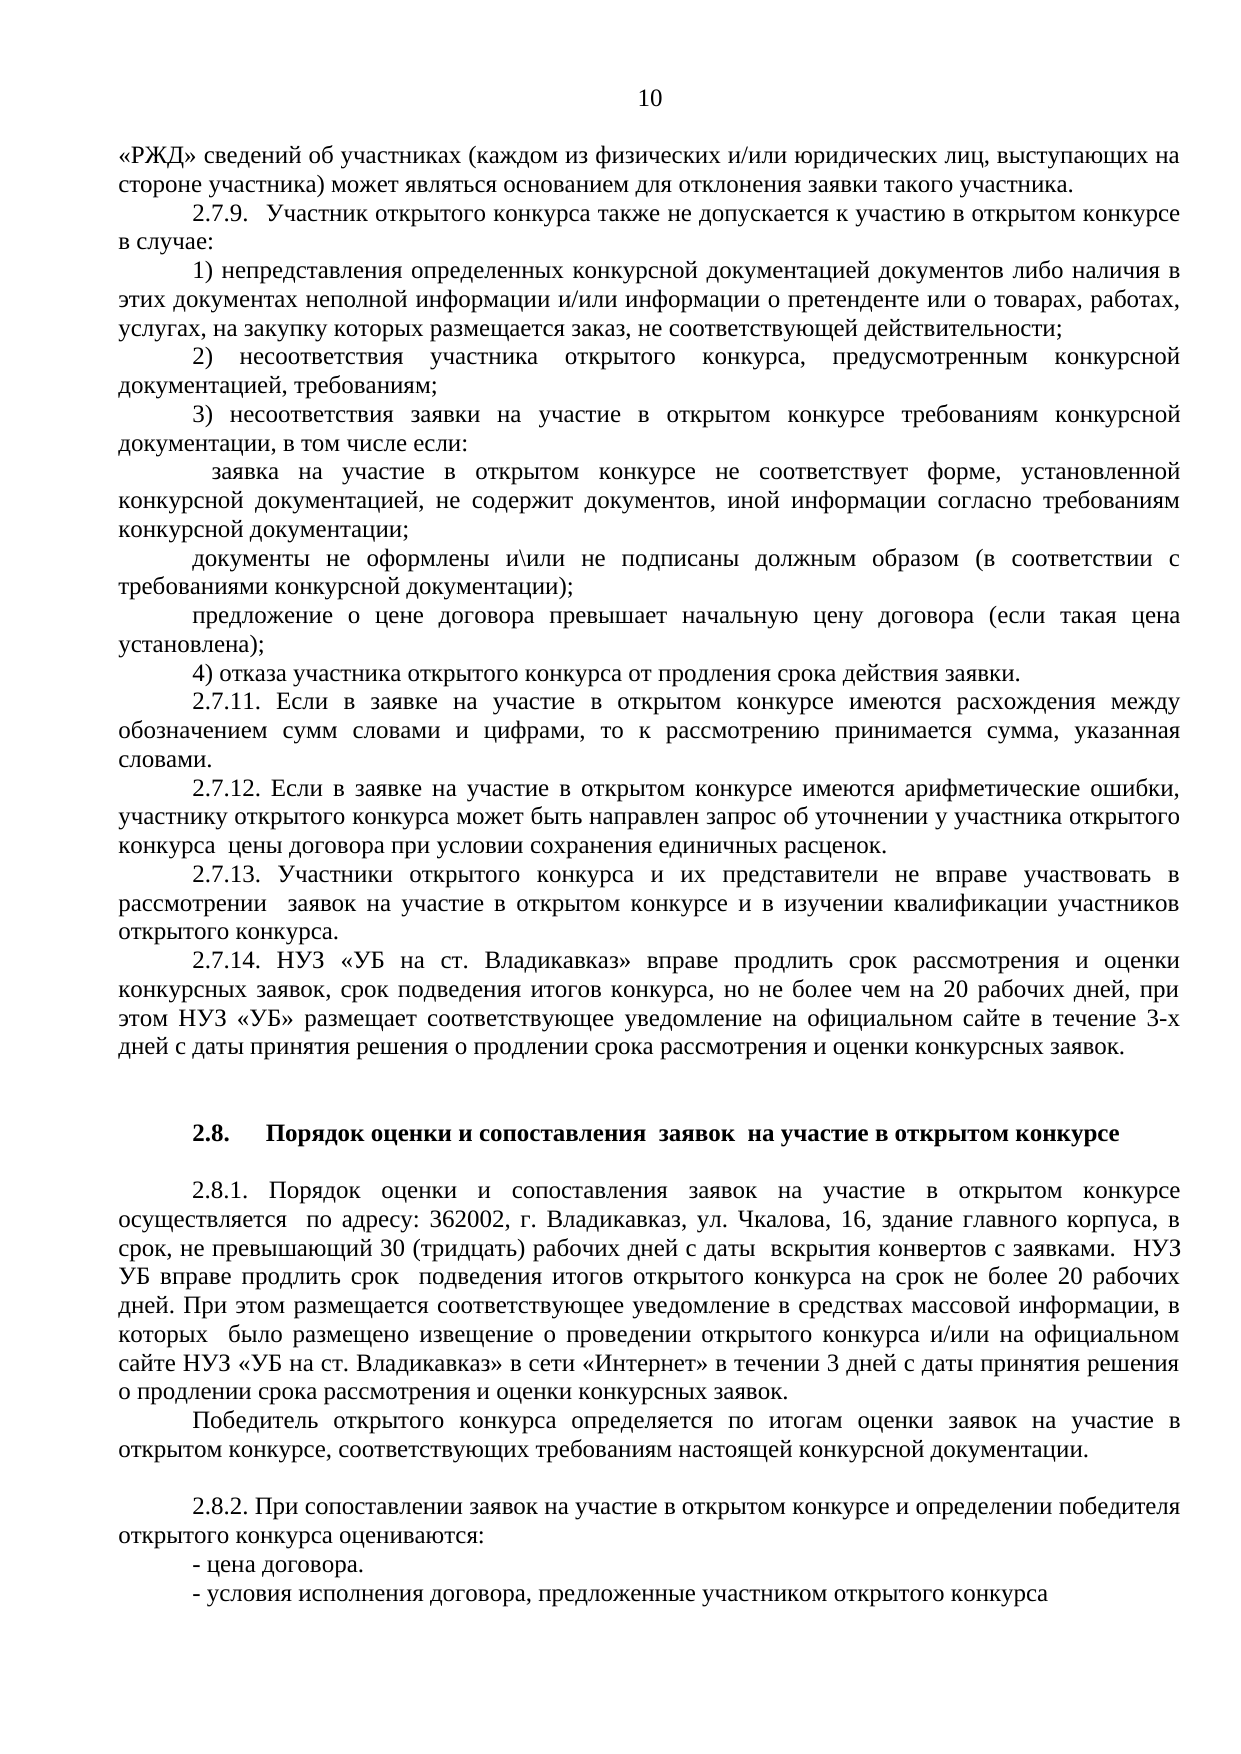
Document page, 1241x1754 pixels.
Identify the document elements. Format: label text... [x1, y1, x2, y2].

text 2.7.12. Если в заявке на участие в открытом конкурсе имеются арифметические ошибки, участнику открытого конкурса может быть направлен запрос об уточнении у участника открытого конкурса цены договора при условии сохранения единичных расценок. [118, 773, 1181, 859]
list Участник открытого конкурса также не допускается к участию в открытом конкурсе в случае: [118, 198, 1181, 255]
text 2.7.13. Участники открытого конкурса и их представители не вправе участвовать в рассмотрении заявок на участие в открытом конкурсе и в изучении квалификации участников открытого конкурса. [118, 859, 1181, 945]
text 3) несоответствия заявки на участие в открытом конкурсе требованиям конкурсной документации, в том числе если: [118, 399, 1181, 456]
text 2.7.14. НУЗ «УБ на ст. Владикавказ» вправе продлить срок рассмотрения и оценки конкурсных заявок, срок подведения итогов конкурса, но не более чем на 20 рабочих дней, при этом НУЗ «УБ» размещает соответствующее уведомление на официальном сайте в течение 3-х дней с даты принятия решения о продлении срока рассмотрения и оценки конкурсных заявок. [118, 945, 1181, 1060]
text 2) несоответствия участника открытого конкурса, предусмотренным конкурсной документацией, требованиям; [118, 341, 1181, 399]
text 1) непредставления определенных конкурсной документацией документов либо наличия в этих документах неполной информации и/или информации о претенденте или о товарах, работах, услугах, на закупку которых размещается заказ, не соответствующей действительности; [118, 255, 1181, 341]
text предложение о цене договора превышает начальную цену договора (если такая цена установлена); [118, 600, 1181, 658]
text 2.8.1. Порядок оценки и сопоставления заявок на участие в открытом конкурсе осуществляется по адресу: 362002, г. Владикавказ, ул. Чкалова, 16, здание главного корпуса, в срок, не превышающий 30 (тридцать) рабочих дней с даты вскрытия конвертов с заявками. НУЗ УБ вправе продлить срок подведения итогов открытого конкурса на срок не более 20 рабочих дней. При этом размещается соответствующее уведомление в средствах массовой информации, в которых было размещено извещение о проведении открытого конкурса и/или на официальном сайте НУЗ «УБ на ст. Владикавказ» в сети «Интернет» в течении 3 дней с даты принятия решения о продлении срока рассмотрения и оценки конкурсных заявок. [118, 1175, 1181, 1405]
text 2.8.2. При сопоставлении заявок на участие в открытом конкурсе и определении победителя открытого конкурса оцениваются: [118, 1491, 1181, 1549]
subtitle Порядок оценки и сопоставления заявок на участие в открытом конкурсе [192, 1118, 1181, 1146]
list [118, 140, 1181, 198]
text Победитель открытого конкурса определяется по итогам оценки заявок на участие в открытом конкурсе, соответствующих требованиям настоящей конкурсной документации. [118, 1405, 1181, 1463]
text - цена договора. [118, 1549, 1181, 1578]
text документы не оформлены и\или не подписаны должным образом (в соответствии с требованиями конкурсной документации); [118, 543, 1181, 600]
text - условия исполнения договора, предложенные участником открытого конкурса [118, 1578, 1181, 1606]
text 4) отказа участника открытого конкурса от продления срока действия заявки. [118, 658, 1181, 686]
text заявка на участие в открытом конкурсе не соответствует форме, установленной конкурсной документацией, не содержит документов, иной информации согласно требованиям конкурсной документации; [118, 456, 1181, 543]
text 2.7.11. Если в заявке на участие в открытом конкурсе имеются расхождения между обозначением сумм словами и цифрами, то к рассмотрению принимается сумма, указанная словами. [118, 686, 1181, 773]
